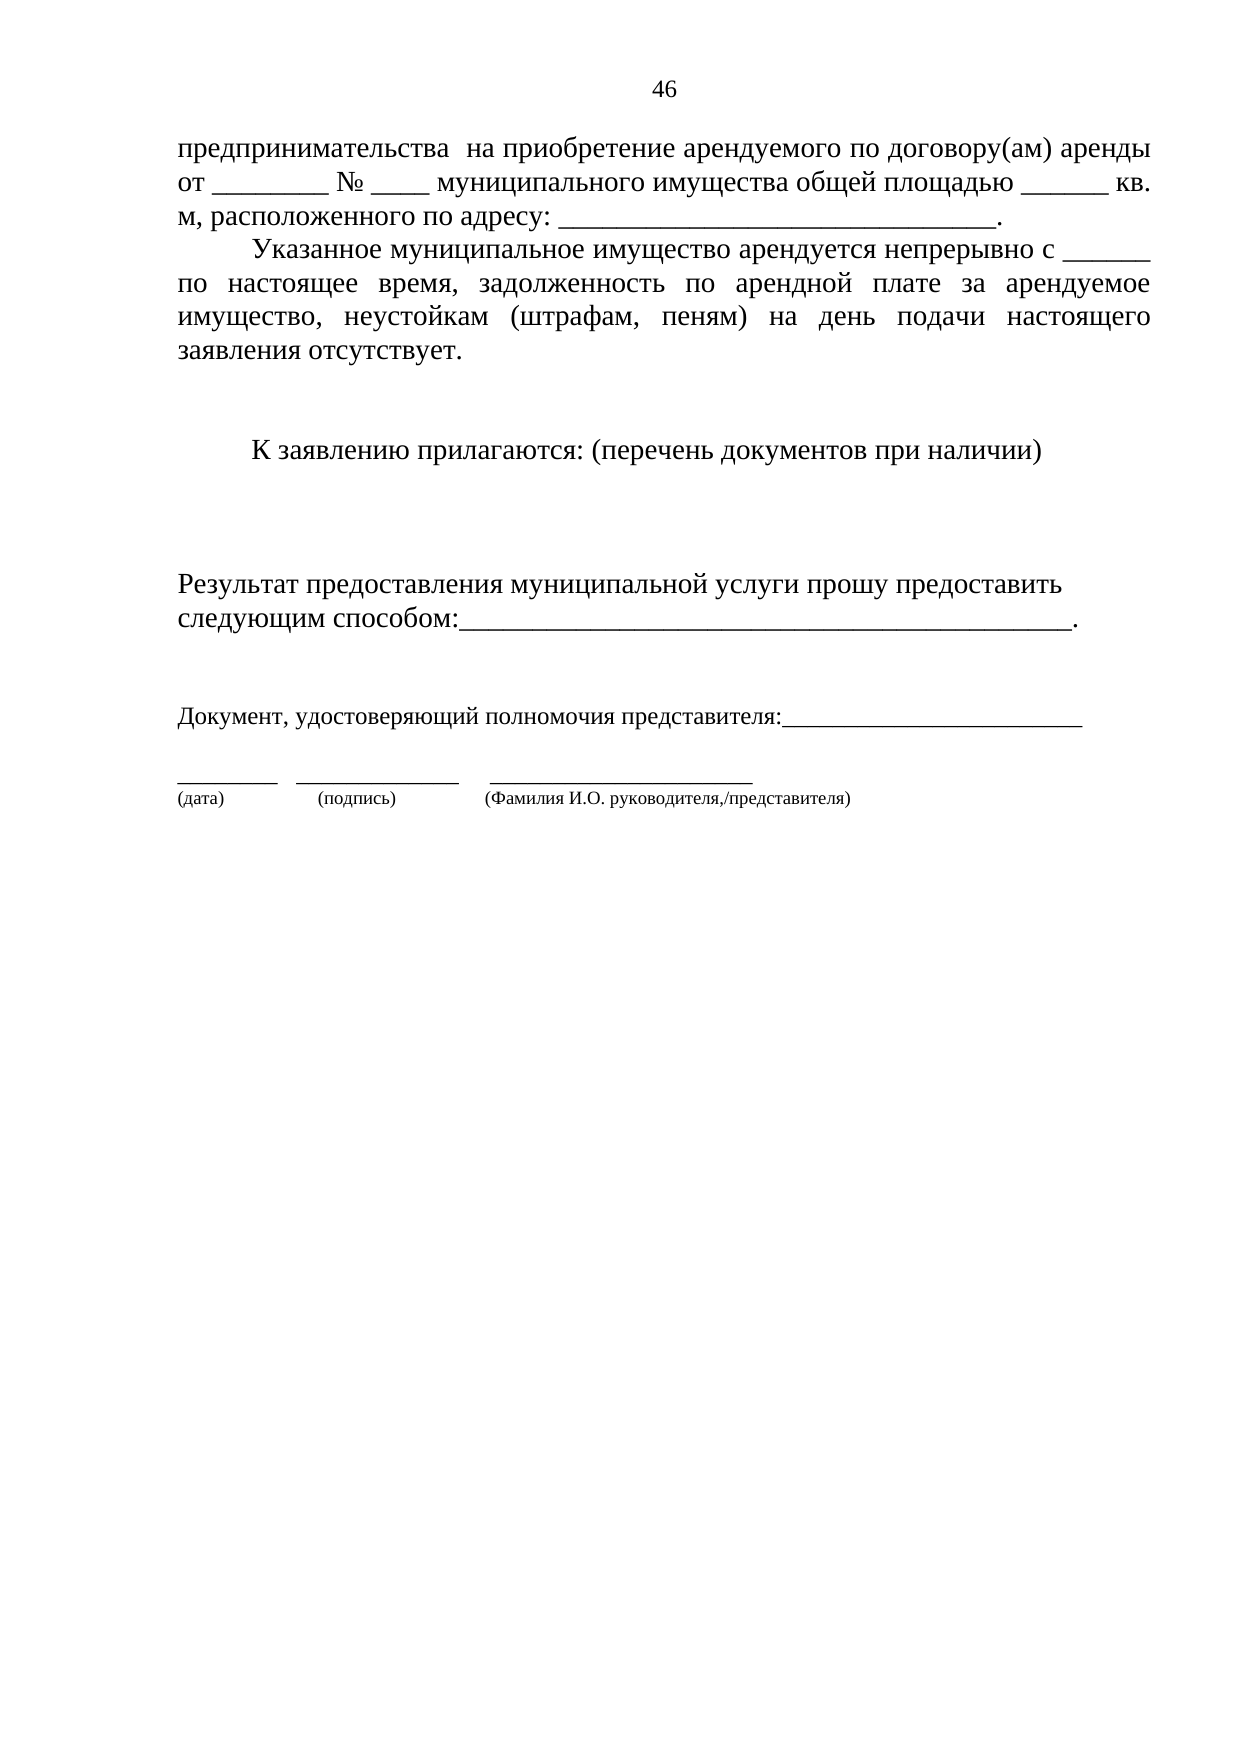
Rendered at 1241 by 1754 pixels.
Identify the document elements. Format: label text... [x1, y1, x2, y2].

text Результат предоставления муниципальной услуги прошу предоставить следующим способом:__________________________________________. [177, 567, 1152, 634]
text (дата) (подпись) (Фамилия И.О. руководителя,/представителя) [177, 787, 1152, 809]
text ________ _____________ _____________________ [177, 758, 1152, 787]
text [177, 131, 1152, 231]
text К заявлению прилагаются: (перечень документов при наличии) [177, 432, 1152, 466]
text Документ, удостоверяющий полномочия представителя:________________________ [177, 701, 1152, 729]
text Указанное муниципальное имущество арендуется непрерывно с ______ по настоящее время, задолженность по арендной плате за арендуемое имущество, неустойкам (штрафам, пеням) на день подачи настоящего заявления отсутствует. [177, 231, 1152, 365]
